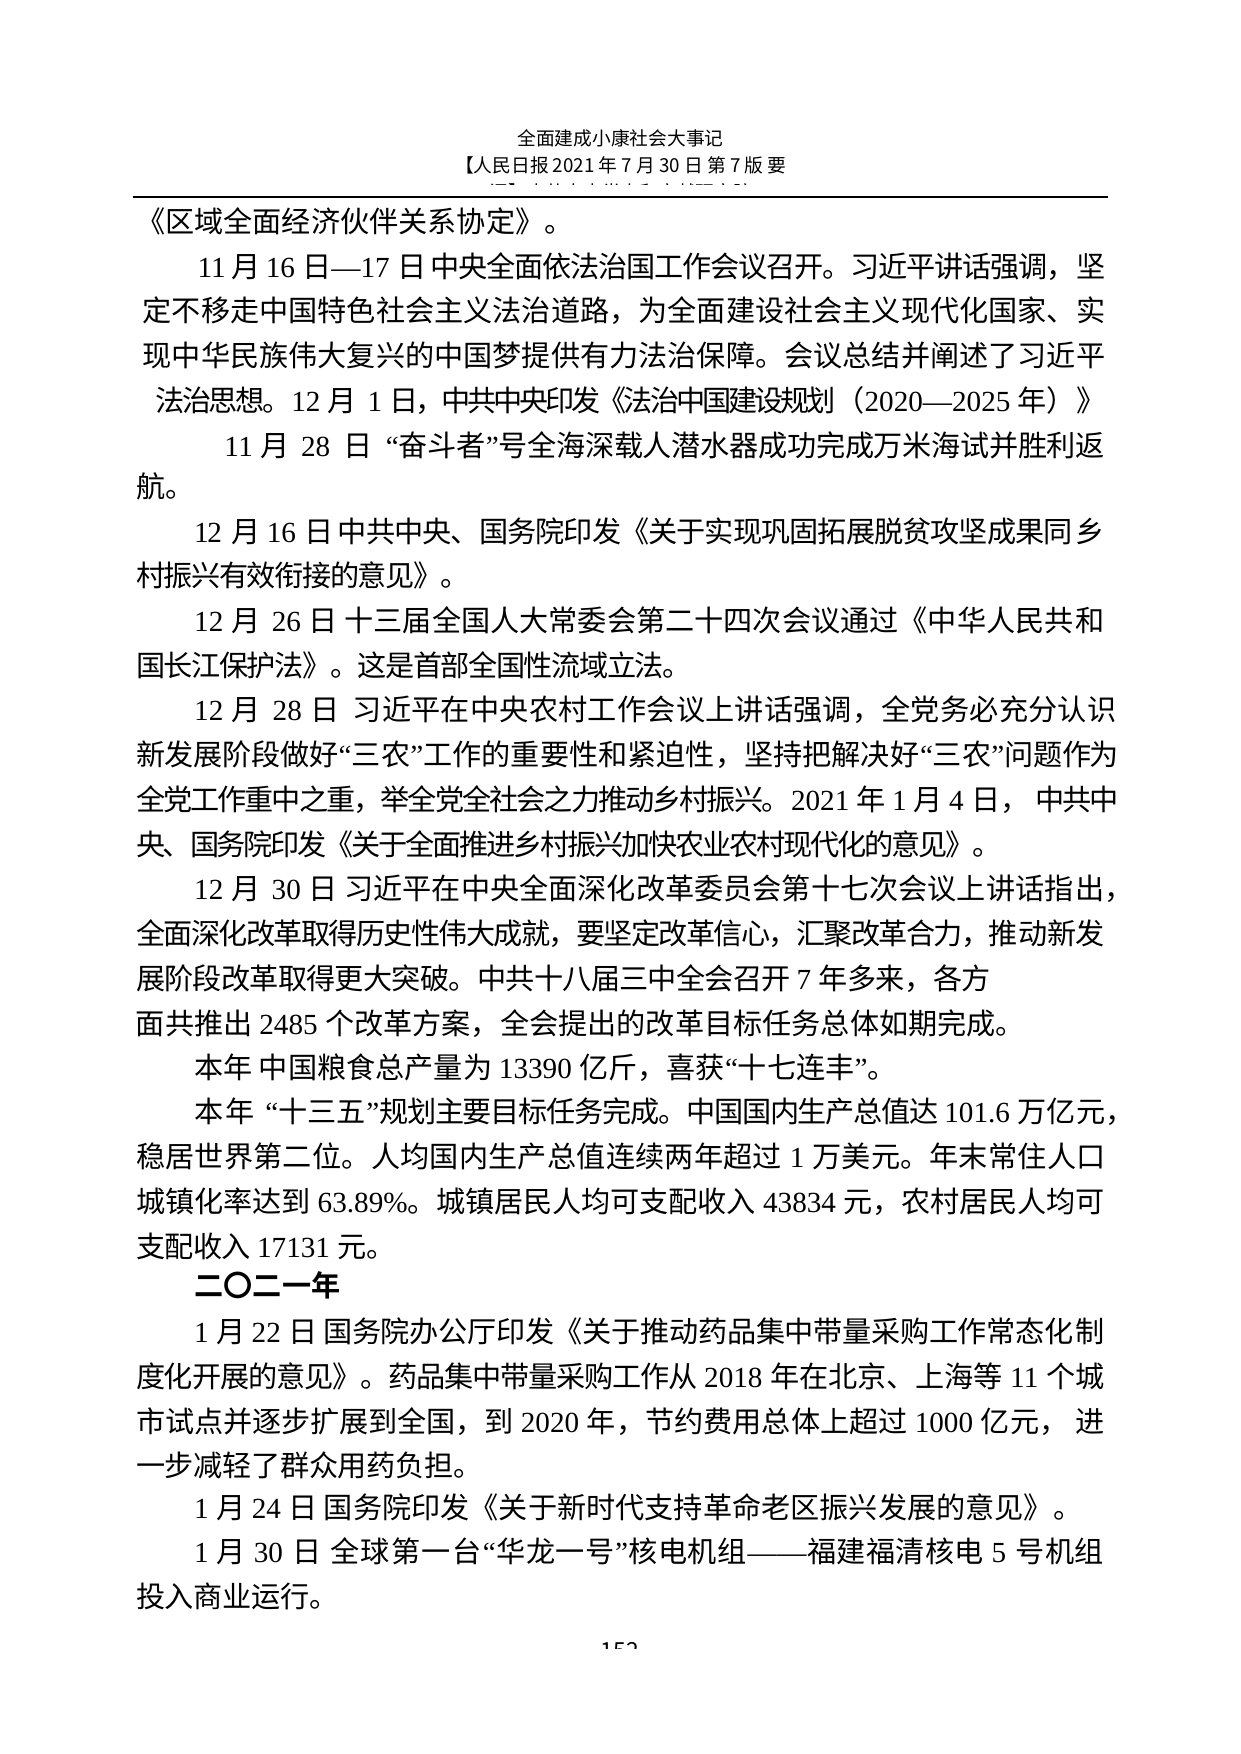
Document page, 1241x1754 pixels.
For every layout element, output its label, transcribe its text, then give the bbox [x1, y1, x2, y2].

list 月 16 日—17 日 中央全面依法治国工作会议召开。习近平讲话强调，坚定不移走中国特色社会主义法治道路，为全面建设社会主义现代化国家、实现中华民族伟大复兴的中国梦提供有力法治保障。会议总结并阐述了习近平法治思想。12 月1 日，中共中央印发《法治中国建设规划（2020—2025 年）》。 11 月 28 日 “奋斗者”号全海深载人潜水器成功完成万米海试并胜利返 [136, 243, 1105, 464]
text 本年 “十三五”规划主要目标任务完成。中国国内生产总值达 101.6 万亿元，稳居世界第二位。人均国内生产总值连续两年超过 1 万美元。年末常住人口城镇化率达到 63.89%。城镇居民人均可支配收入 43834 元，农村居民人均可支配收入 17131 元。 [136, 1089, 1105, 1266]
text 航。 [136, 467, 1144, 506]
text 12 月 26 日 十三届全国人大常委会第二十四次会议通过《中华人民共和国长江保护法》。这是首部全国性流域立法。 [136, 598, 1105, 684]
text 面共推出 2485 个改革方案，全会提出的改革目标任务总体如期完成。本年 中国粮食总产量为 13390 亿斤，喜获“十七连丰”。 [136, 1000, 1026, 1087]
subtitle 二〇二一年 [194, 1268, 1144, 1303]
list 月 16 日 中共中央、国务院印发《关于实现巩固拓展脱贫攻坚成果同乡村振兴有效衔接的意见》。 [136, 508, 1104, 595]
text 1 月 24 日 国务院印发《关于新时代支持革命老区振兴发展的意见》。 [194, 1488, 1144, 1526]
text 12 月 30 日 习近平在中央全面深化改革委员会第十七次会议上讲话指出，全面深化改革取得历史性伟大成就，要坚定改革信心，汇聚改革合力，推动新发展阶段改革取得更大突破。中共十八届三中全会召开 7 年多来，各方 [136, 866, 1105, 998]
list 月 30 日 全球第一台“华龙一号”核电机组——福建福清核电 5 号机组投入商业运行。 [136, 1529, 1105, 1616]
text 12 月 28 日 习近平在中央农村工作会议上讲话强调，全党务必充分认识新发展阶段做好“三农”工作的重要性和紧迫性，坚持把解决好“三农”问题作为全党工作重中之重，举全党全社会之力推动乡村振兴。2021 年 1 月 4 日， 中共中央、国务院印发《关于全面推进乡村振兴加快农业农村现代化的意见》。 [136, 687, 1119, 863]
text 1 月 22 日 国务院办公厅印发《关于推动药品集中带量采购工作常态化制度化开展的意见》。药品集中带量采购工作从 2018 年在北京、上海等 11 个城市试点并逐步扩展到全国，到 2020 年，节约费用总体上超过 1000 亿元， 进一步减轻了群众用药负担。 [136, 1309, 1105, 1485]
text 《区域全面经济伙伴关系协定》。 [136, 198, 1144, 241]
